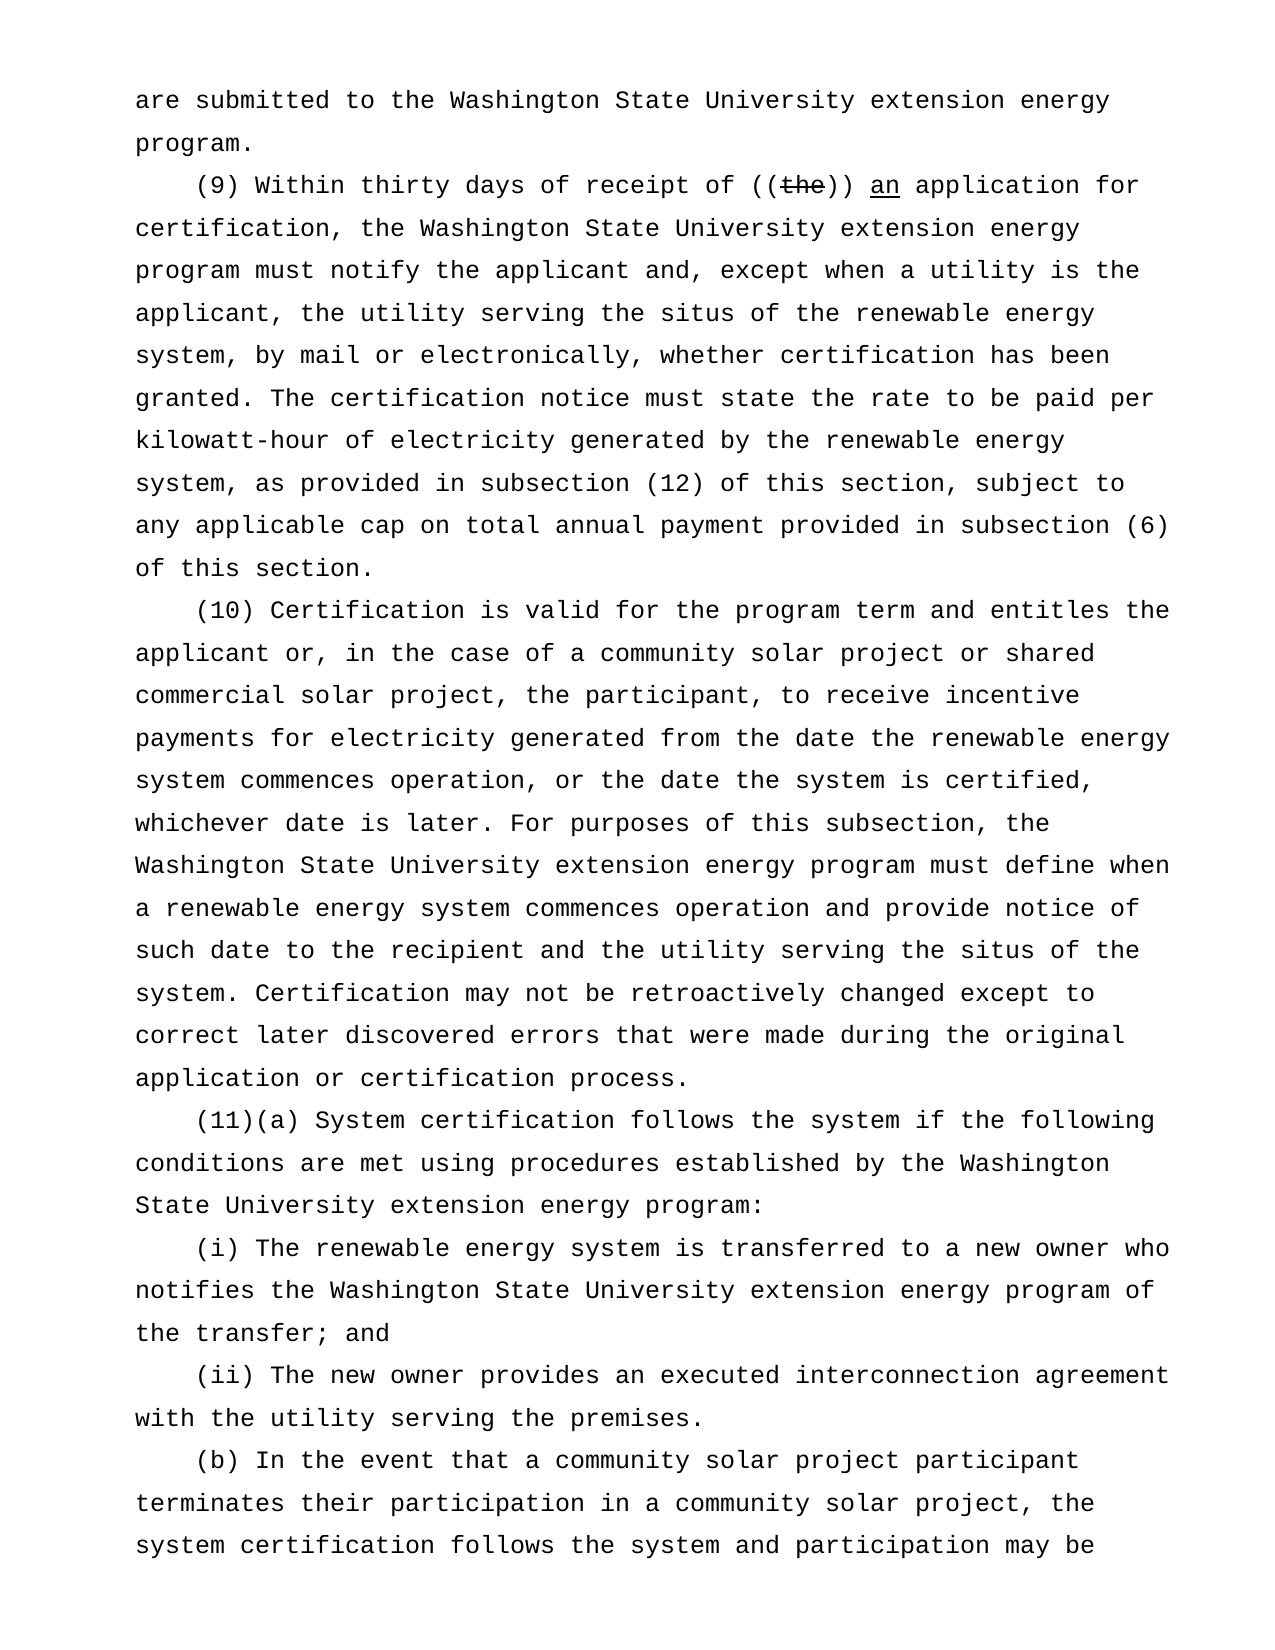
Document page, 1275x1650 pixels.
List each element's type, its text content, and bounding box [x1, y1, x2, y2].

text (ii) The new owner provides an executed interconnection agreement with the utility serving the premises. [135, 1350, 1170, 1435]
text (10) Certification is valid for the program term and entitles the applicant or, in the case of a community solar project or shared commercial solar project, the participant, to receive incentive payments for electricity generated from the date the renewable energy system commences operation, or the date the system is certified, whichever date is later. For purposes of this subsection, the Washington State University extension energy program must define when a renewable energy system commences operation and provide notice of such date to the recipient and the utility serving the situs of the system. Certification may not be retroactively changed except to correct later discovered errors that were made during the original application or certification process. [135, 585, 1170, 1095]
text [135, 1435, 1170, 1562]
text (i) The renewable energy system is transferred to a new owner who notifies the Washington State University extension energy program of the transfer; and [135, 1222, 1170, 1350]
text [135, 75, 1170, 160]
text (11)(a) System certification follows the system if the following conditions are met using procedures established by the Washington State University extension energy program: [135, 1095, 1170, 1222]
text (9) Within thirty days of receipt of ((the)) an application for certification, the Washington State University extension energy program must notify the applicant and, except when a utility is the applicant, the utility serving the situs of the renewable energy system, by mail or electronically, whether certification has been granted. The certification notice must state the rate to be paid per kilowatt-hour of electricity generated by the renewable energy system, as provided in subsection (12) of this section, subject to any applicable cap on total annual payment provided in subsection (6) of this section. [135, 160, 1170, 585]
